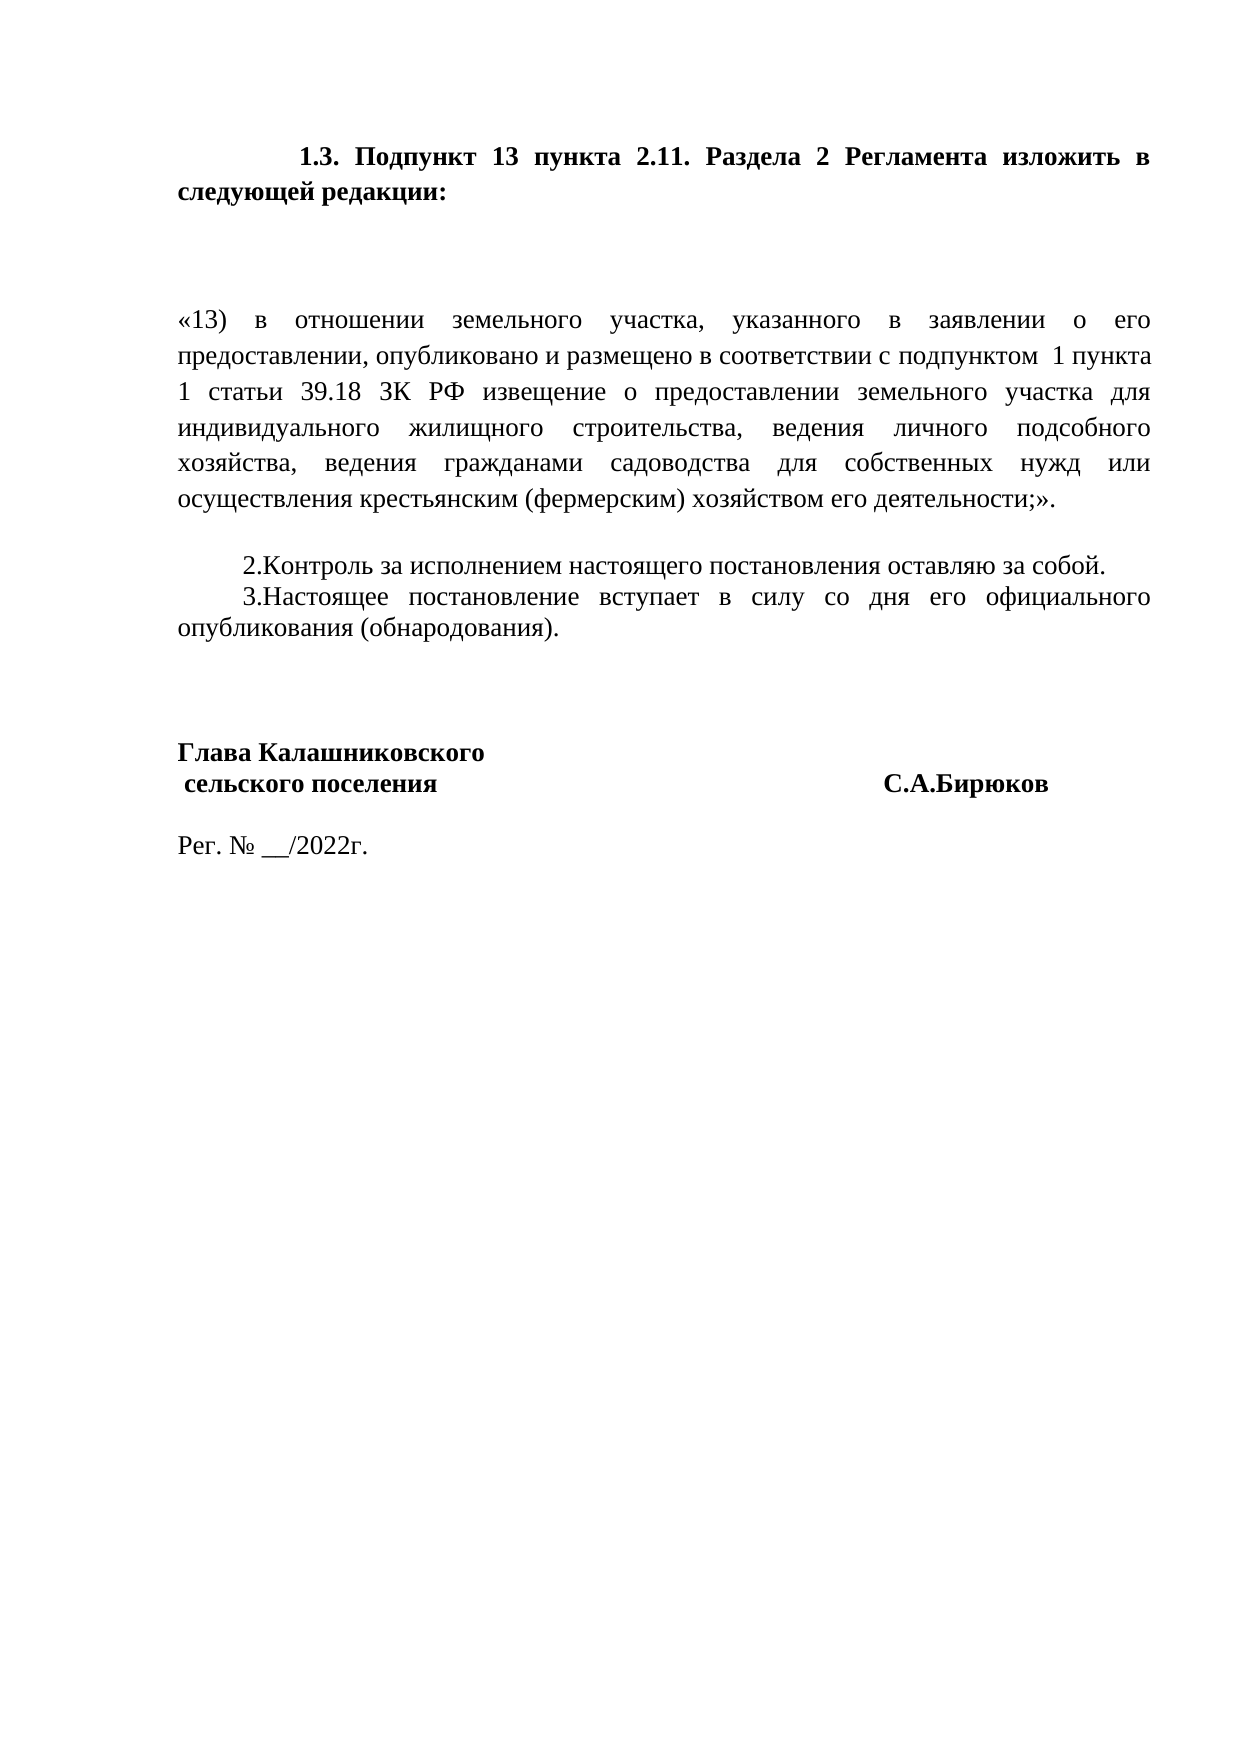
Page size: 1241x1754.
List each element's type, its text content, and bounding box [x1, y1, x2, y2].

text «13) в отношении земельного участка, указанного в заявлении о его предоставлении, опубликовано и размещено в соответствии с подпунктом 1 пункта 1 статьи 39.18 ЗК РФ извещение о предоставлении земельного участка для индивидуального жилищного строительства, ведения личного подсобного хозяйства, ведения гражданами садоводства для собственных нужд или осуществления крестьянским (фермерским) хозяйством его деятельности;». [177, 303, 1152, 513]
text Рег. № __/2022г. [177, 829, 1152, 861]
text 2.Контроль за исполнением настоящего постановления оставляю за собой. [177, 549, 1152, 580]
text 3.Настоящее постановление вступает в силу со дня его официального опубликования (обнародования). [177, 580, 1152, 642]
text Глава Калашниковского [177, 736, 1152, 767]
text сельского поселения С.А.Бирюков [177, 767, 1152, 798]
text 1.3. Подпункт 13 пункта 2.11. Раздела 2 Регламента изложить в следующей редакции: [177, 140, 1152, 207]
